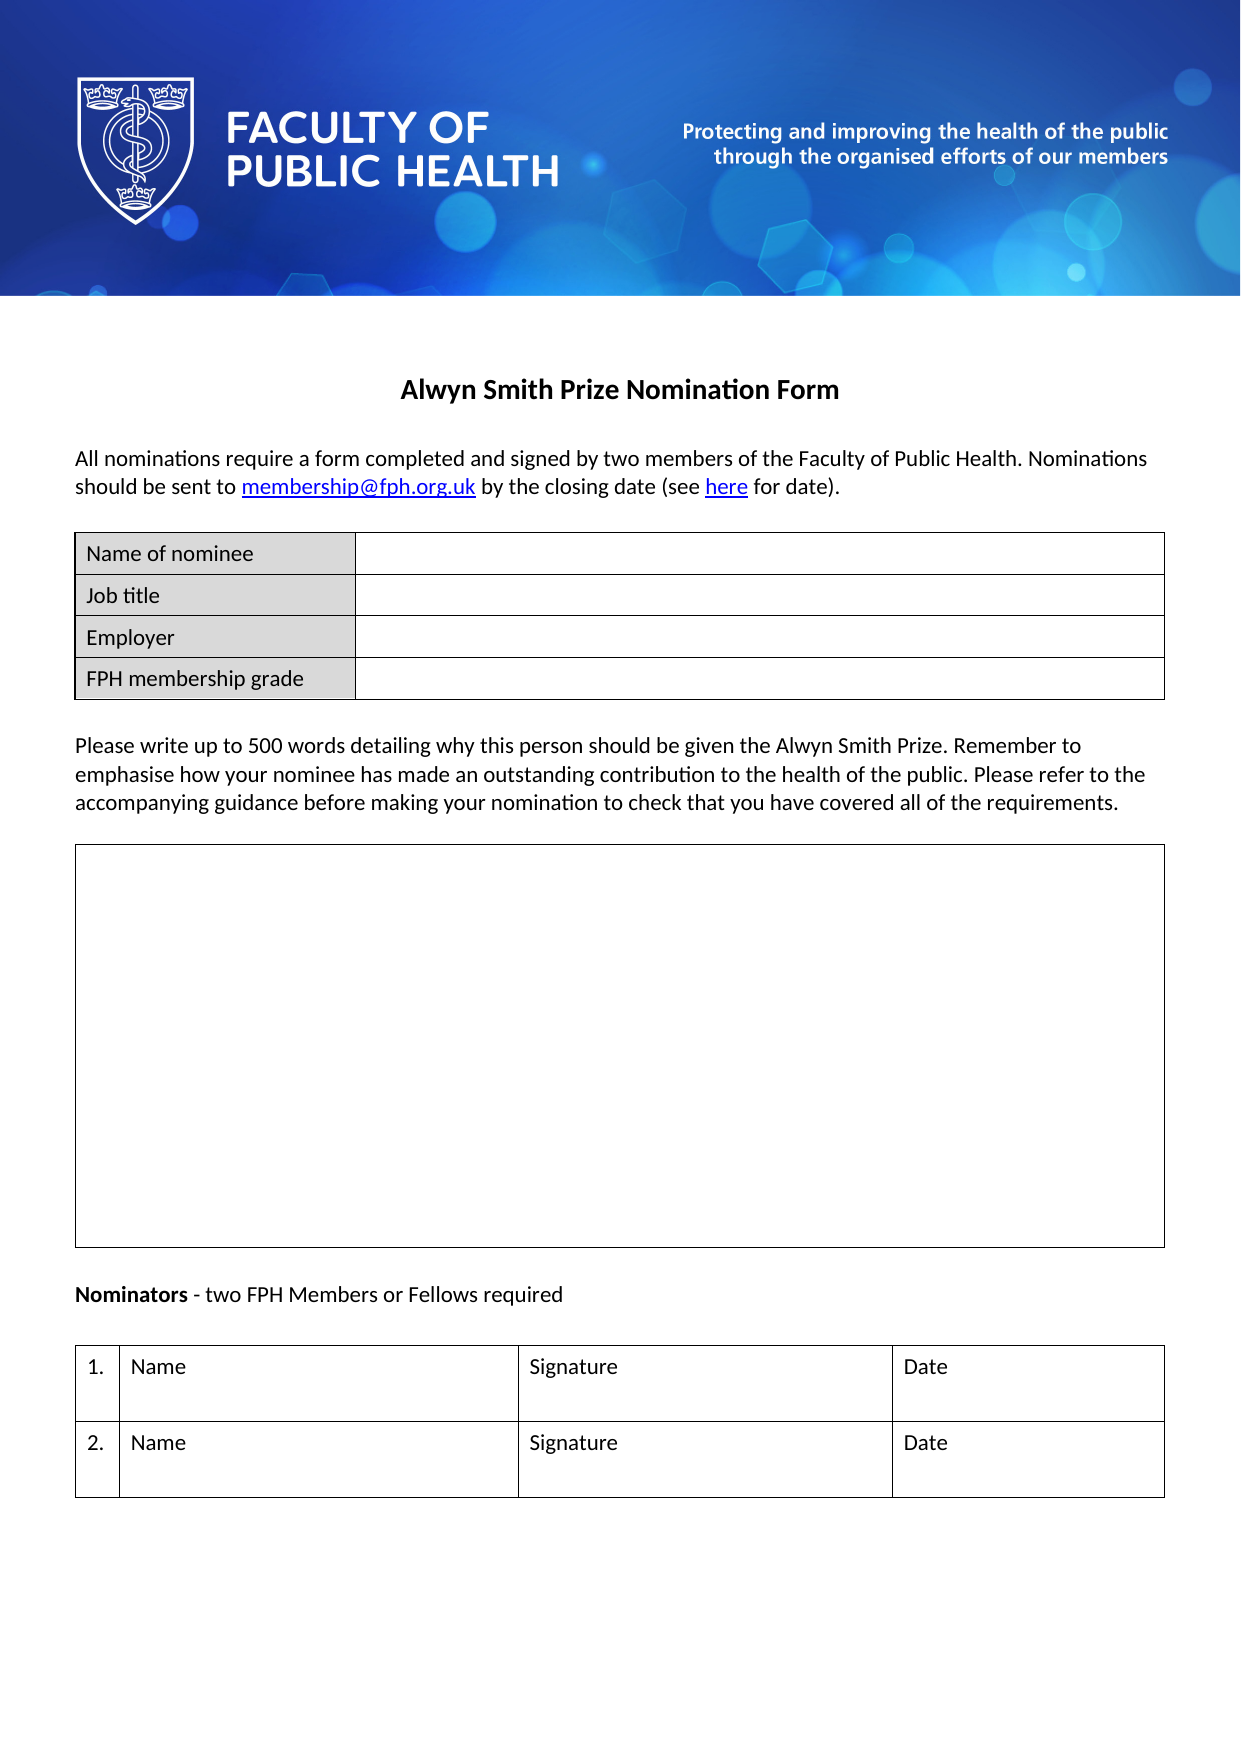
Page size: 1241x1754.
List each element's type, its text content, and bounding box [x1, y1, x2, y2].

table_cell [356, 575, 1164, 615]
table_header [356, 533, 1164, 574]
table_header Signature [519, 1346, 892, 1421]
table_cell Job title [76, 575, 355, 615]
table_cell Name [120, 1422, 518, 1497]
table_header Name of nominee [76, 533, 355, 574]
table_header Date [893, 1346, 1164, 1421]
table_cell [356, 616, 1164, 657]
table_cell Date [893, 1422, 1164, 1497]
table_cell [356, 658, 1164, 698]
table_cell Employer [76, 616, 355, 657]
table_cell 2. [76, 1422, 119, 1497]
picture [0, 0, 1241, 296]
table_cell FPH membership grade [76, 658, 355, 698]
text Alwyn Smith Prize Nomination Form [75, 371, 1165, 406]
table_header [76, 845, 1164, 1247]
text Nominators - two FPH Members or Fellows required [75, 1281, 1165, 1308]
text All nominations require a form completed and signed by two members of the Faculty of Public Health. Nominations should be sent to membership@fph.org.uk by the closing date (see here for date). [75, 444, 1165, 500]
table_header 1. [76, 1346, 119, 1421]
table_header Name [120, 1346, 518, 1421]
text Please write up to 500 words detailing why this person should be given the Alwyn Smith Prize. Remember to emphasise how your nominee has made an outstanding contribution to the health of the public. Please refer to the accompanying guidance before making your nomination to check that you have covered all of the requirements. [75, 732, 1165, 816]
table_cell Signature [519, 1422, 892, 1497]
